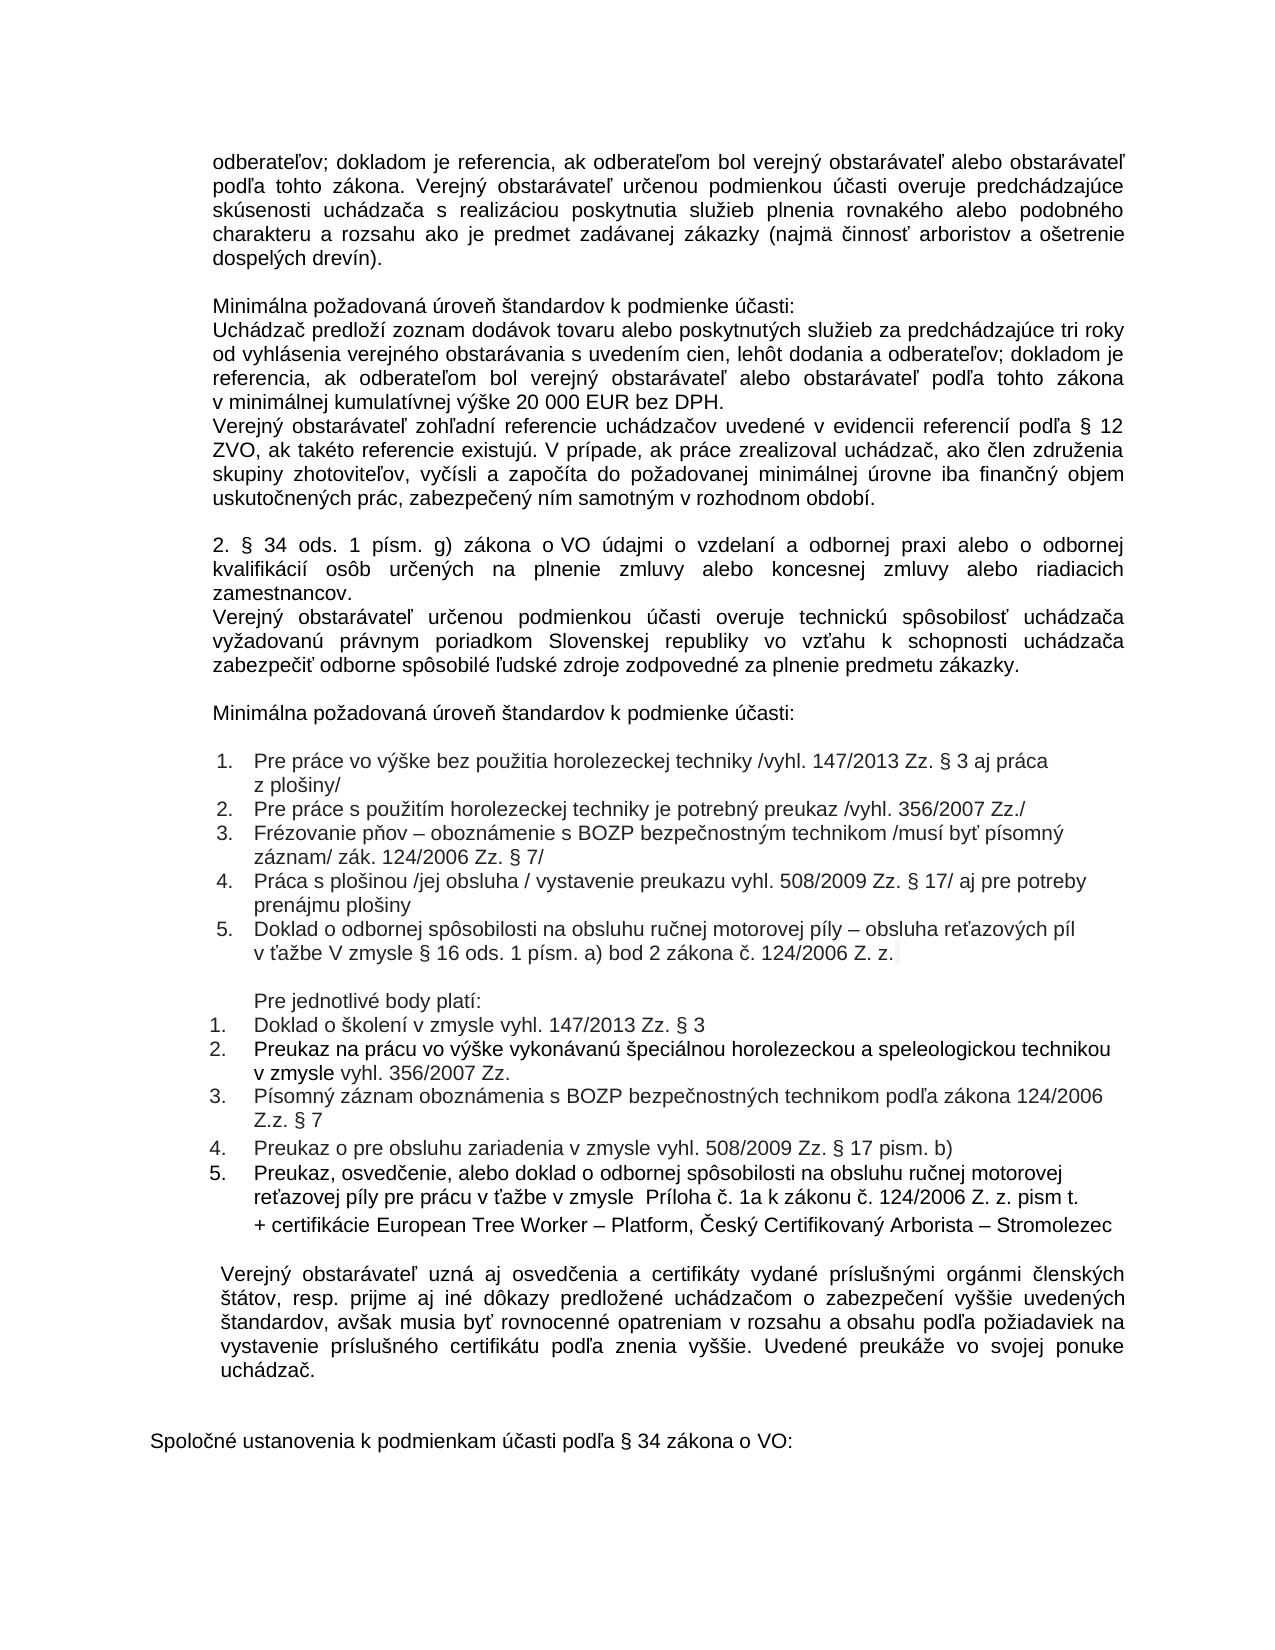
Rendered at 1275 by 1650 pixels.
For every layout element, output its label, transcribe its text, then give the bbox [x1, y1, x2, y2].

list Preukaz o pre obsluhu zariadenia v zmysle vyhl. 508/2009 Zz. § 17 pism. b) [209, 1132, 1125, 1161]
list Preukaz na prácu vo výške vykonávanú špeciálnou horolezeckou a speleologickou technikou v zmysle vyhl. 356/2007 Zz. [340, 1036, 1125, 1084]
text 2. § 34 ods. 1 písm. g) zákona o VO údajmi o vzdelaní a odbornej praxi alebo o odbornej kvalifikácií osôb určených na plnenie zmluvy alebo koncesnej zmluvy alebo riadiacich zamestnancov. [212, 533, 1125, 605]
text Verejný obstarávateľ určenou podmienkou účasti overuje technickú spôsobilosť uchádzača vyžadovanú právnym poriadkom Slovenskej republiky vo vzťahu k schopnosti uchádzača zabezpečiť odborne spôsobilé ľudské zdroje zodpovedné za plnenie predmetu zákazky. [212, 605, 1125, 677]
text Pre jednotlivé body platí: [253, 988, 1125, 1012]
text Verejný obstarávateľ uzná aj osvedčenia a certifikáty vydané príslušnými orgánmi členských štátov, resp. prijme aj iné dôkazy predložené uchádzačom o zabezpečení vyššie uvedených štandardov, avšak musia byť rovnocenné opatreniam v rozsahu a obsahu podľa požiadaviek na vystavenie príslušného certifikátu podľa znenia vyššie. Uvedené preukáže vo svojej ponuke uchádzač. [220, 1262, 1125, 1381]
text Uchádzač predloží zoznam dodávok tovaru alebo poskytnutých služieb za predchádzajúce tri roky od vyhlásenia verejného obstarávania s uvedením cien, lehôt dodania a odberateľov; dokladom je referencia, ak odberateľom bol verejný obstarávateľ alebo obstarávateľ podľa tohto zákona v minimálnej kumulatívnej výške 20 000 EUR bez DPH. [212, 318, 1125, 413]
list Frézovanie pňov – oboznámenie s BOZP bezpečnostným technikom /musí byť písomný záznam/ zák. 124/2006 Zz. § 7/ [216, 821, 1125, 869]
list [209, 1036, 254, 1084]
text Verejný obstarávateľ zohľadní referencie uchádzačov uvedené v evidencii referencií podľa § 12 ZVO, ak takéto referencie existujú. V prípade, ak práce zrealizoval uchádzač, ako člen združenia skupiny zhotoviteľov, vyčísli a započíta do požadovanej minimálnej úrovne iba finančný objem uskutočnených prác, zabezpečený ním samotným v rozhodnom období. [212, 413, 1125, 509]
text + certifikácie European Tree Worker – Platform, Český Certifikovaný Arborista – Stromolezec [253, 1209, 1125, 1238]
text Minimálna požadovaná úroveň štandardov k podmienke účasti: [212, 294, 1125, 318]
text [212, 150, 1125, 270]
list Pre práce vo výške bez použitia horolezeckej techniky /vyhl. 147/2013 Zz. § 3 aj práca z plošiny/ [216, 749, 1125, 797]
list Doklad o školení v zmysle vyhl. 147/2013 Zz. § 3 [209, 1012, 1125, 1036]
list Práca s plošinou /jej obsluha / vystavenie preukazu vyhl. 508/2009 Zz. § 17/ aj pre potreby prenájmu plošiny [216, 869, 1125, 917]
list Písomný záznam oboznámenia s BOZP bezpečnostných technikom podľa zákona 124/2006 Z.z. § 7 [209, 1084, 1125, 1132]
list Preukaz, osvedčenie, alebo doklad o odbornej spôsobilosti na obsluhu ručnej motorovej reťazovej píly pre prácu v ťažbe v zmysle Príloha č. 1a k zákonu č. 124/2006 Z. z. pism t. [209, 1161, 1125, 1209]
text Spoločné ustanovenia k podmienkam účasti podľa § 34 zákona o VO: [150, 1429, 1125, 1453]
list Doklad o odbornej spôsobilosti na obsluhu ručnej motorovej píly – obsluha reťazových píl v ťažbe V zmysle § 16 ods. 1 písm. a) bod 2 zákona č. 124/2006 Z. z. [216, 917, 1125, 964]
text Minimálna požadovaná úroveň štandardov k podmienke účasti: [212, 701, 1125, 725]
list Pre práce s použitím horolezeckej techniky je potrebný preukaz /vyhl. 356/2007 Zz./ [216, 797, 1125, 821]
